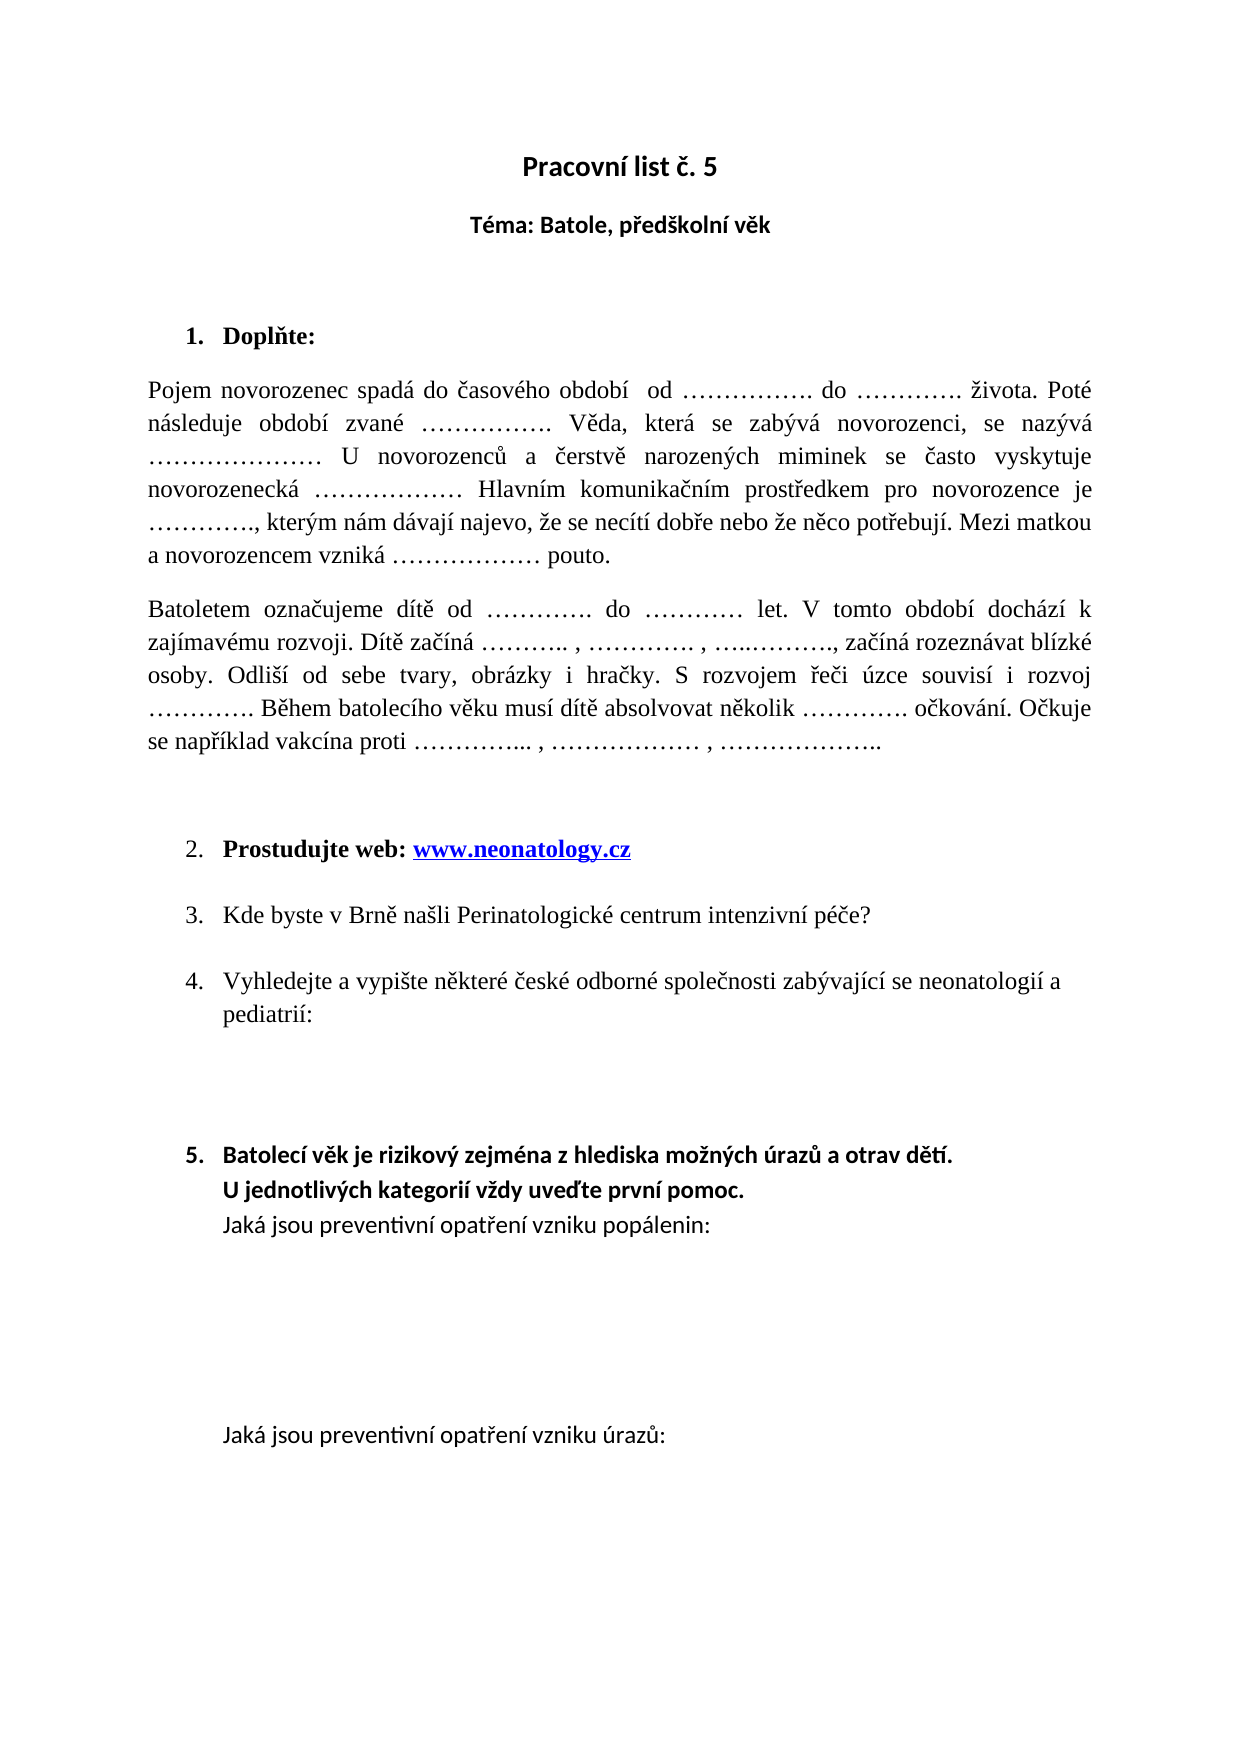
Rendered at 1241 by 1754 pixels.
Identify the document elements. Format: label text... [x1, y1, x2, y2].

list Batolecí věk je rizikový zejména z hlediska možných úrazů a otrav dětí. [185, 1139, 1093, 1170]
list Prostudujte web: www.neonatology.cz [185, 834, 1093, 862]
text Batoletem označujeme dítě od …………. do ………… let. V tomto období dochází k zajímavému rozvoji. Dítě začíná ……….. , …………. , …..………., začíná rozeznávat blízké osoby. Odliší od sebe tvary, obrázky i hračky. S rozvojem řeči úzce souvisí i rozvoj …………. Během batolecího věku musí dítě absolvovat několik …………. očkování. Očkuje se například vakcína proti …………... , ……………… , ……………….. [148, 594, 1093, 755]
list Vyhledejte a vypište některé české odborné společnosti zabývající se neonatologií a pediatrií: [185, 966, 1093, 1027]
list Kde byste v Brně našli Perinatologické centrum intenzivní péče? [185, 900, 1093, 928]
list U jednotlivých kategorií vždy uveďte první pomoc. [223, 1174, 1093, 1205]
list Jaká jsou preventivní opatření vzniku úrazů: [223, 1419, 1093, 1450]
list Jaká jsou preventivní opatření vzniku popálenin: [223, 1209, 1093, 1240]
text Pojem novorozenec spadá do časového období od ……………. do …………. života. Poté následuje období zvané ……………. Věda, která se zabývá novorozenci, se nazývá ………………… U novorozenců a čerstvě narozených miminek se často vyskytuje novorozenecká ……………… Hlavním komunikačním prostředkem pro novorozence je …………., kterým nám dávají najevo, že se necítí dobře nebo že něco potřebují. Mezi matkou a novorozencem vzniká ……………… pouto. [148, 375, 1093, 569]
text Téma: Batole, předškolní věk [148, 209, 1093, 240]
list Doplňte: [185, 321, 1093, 350]
text Pracovní list č. 5 [148, 148, 1093, 183]
